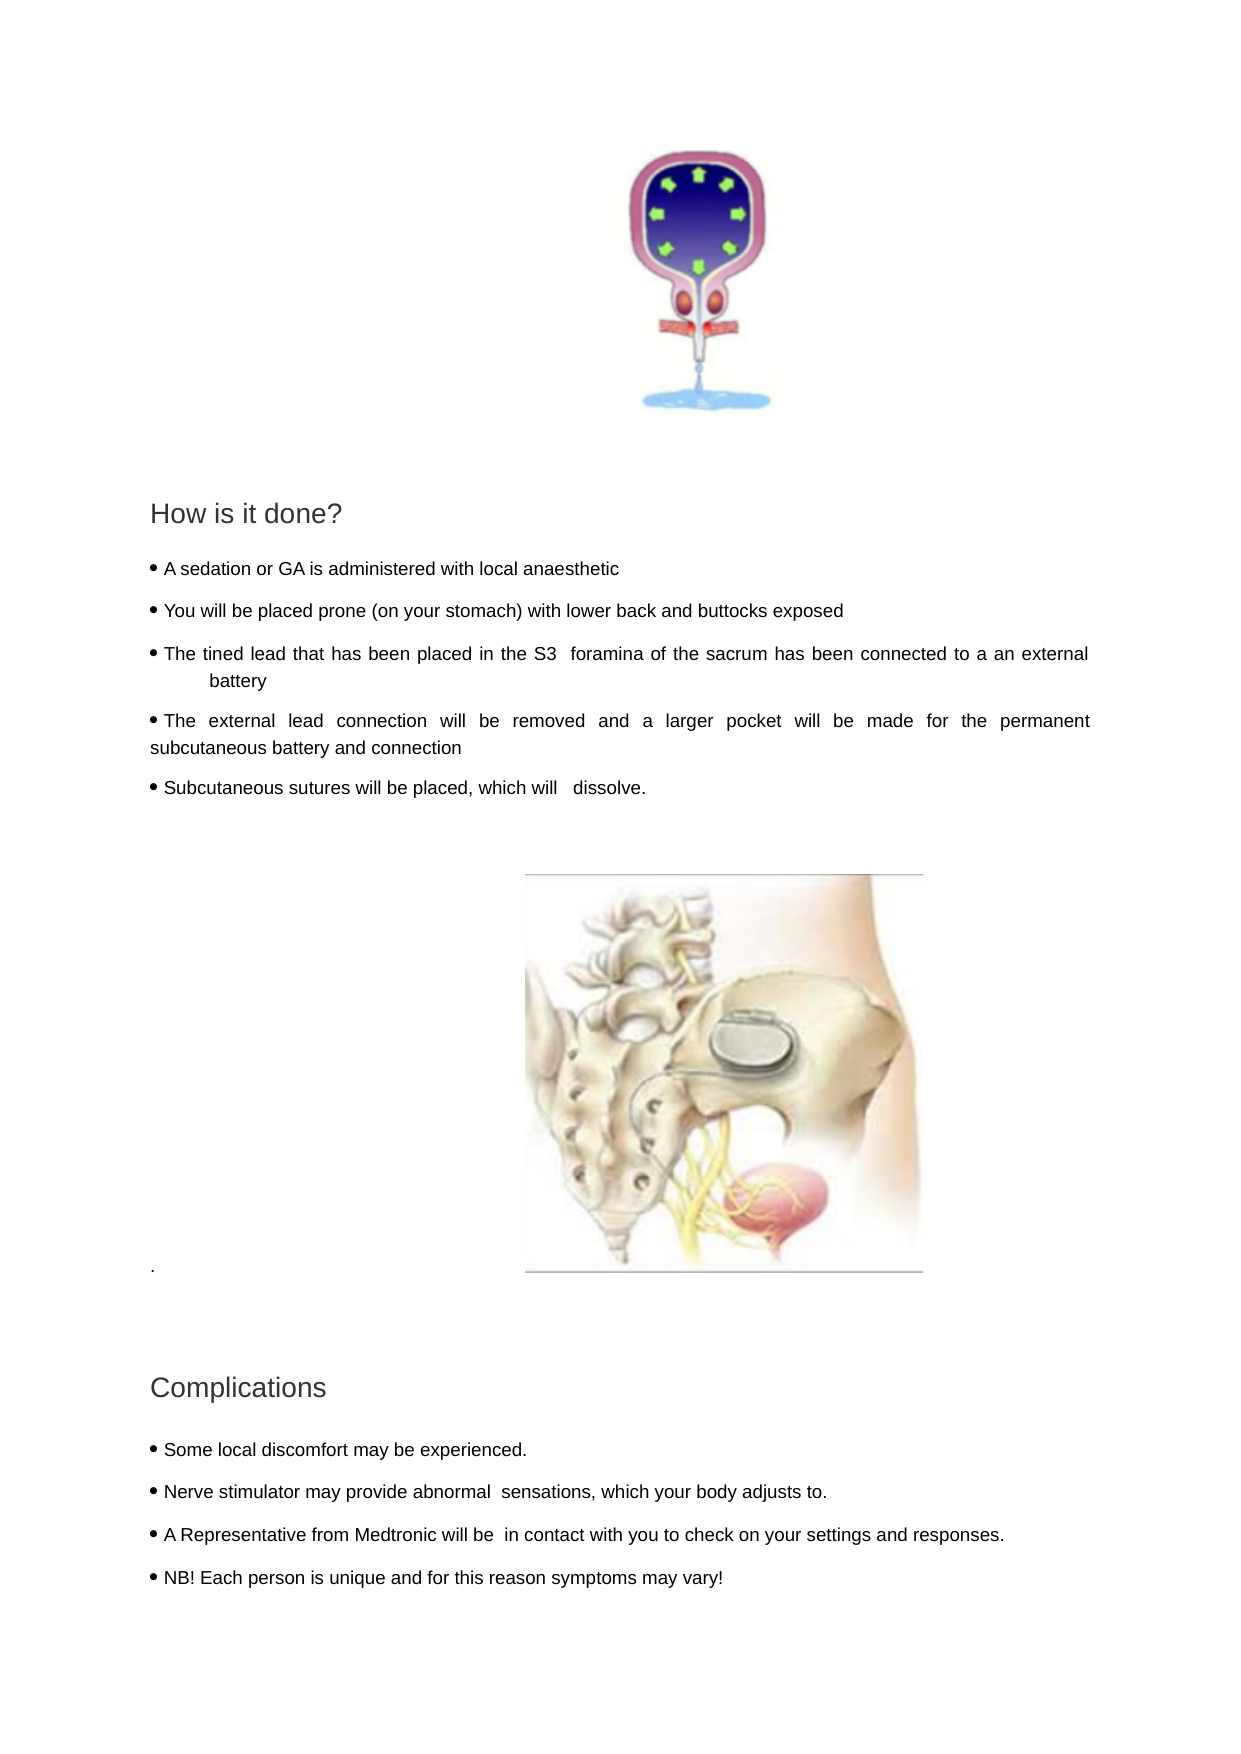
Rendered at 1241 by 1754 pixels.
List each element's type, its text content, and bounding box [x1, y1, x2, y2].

text  A sedation or GA is administered with local anaesthetic [150, 555, 1090, 580]
text Complications [150, 1371, 1090, 1404]
text  The external lead connection will be removed and a larger pocket will be made for the permanent subcutaneous battery and connection [150, 707, 1090, 758]
text  Some local discomfort may be experienced. [150, 1436, 1090, 1462]
text How is it done? [150, 497, 1090, 530]
text  Nerve stimulator may provide abnormal sensations, which your body adjusts to. [150, 1479, 1090, 1504]
text  NB! Each person is unique and for this reason symptoms may vary! [150, 1564, 1090, 1589]
text  Subcutaneous sutures will be placed, which will dissolve. [150, 775, 1090, 800]
text  A Representative from Medtronic will be in contact with you to check on your settings and responses. [150, 1521, 1090, 1547]
picture [600, 150, 800, 416]
text  You will be placed prone (on your stomach) with lower back and buttocks exposed [150, 597, 1090, 623]
text  The tined lead that has been placed in the S3 foramina of the sacrum has been connected to a an external battery [150, 640, 1090, 691]
picture [525, 874, 924, 1273]
